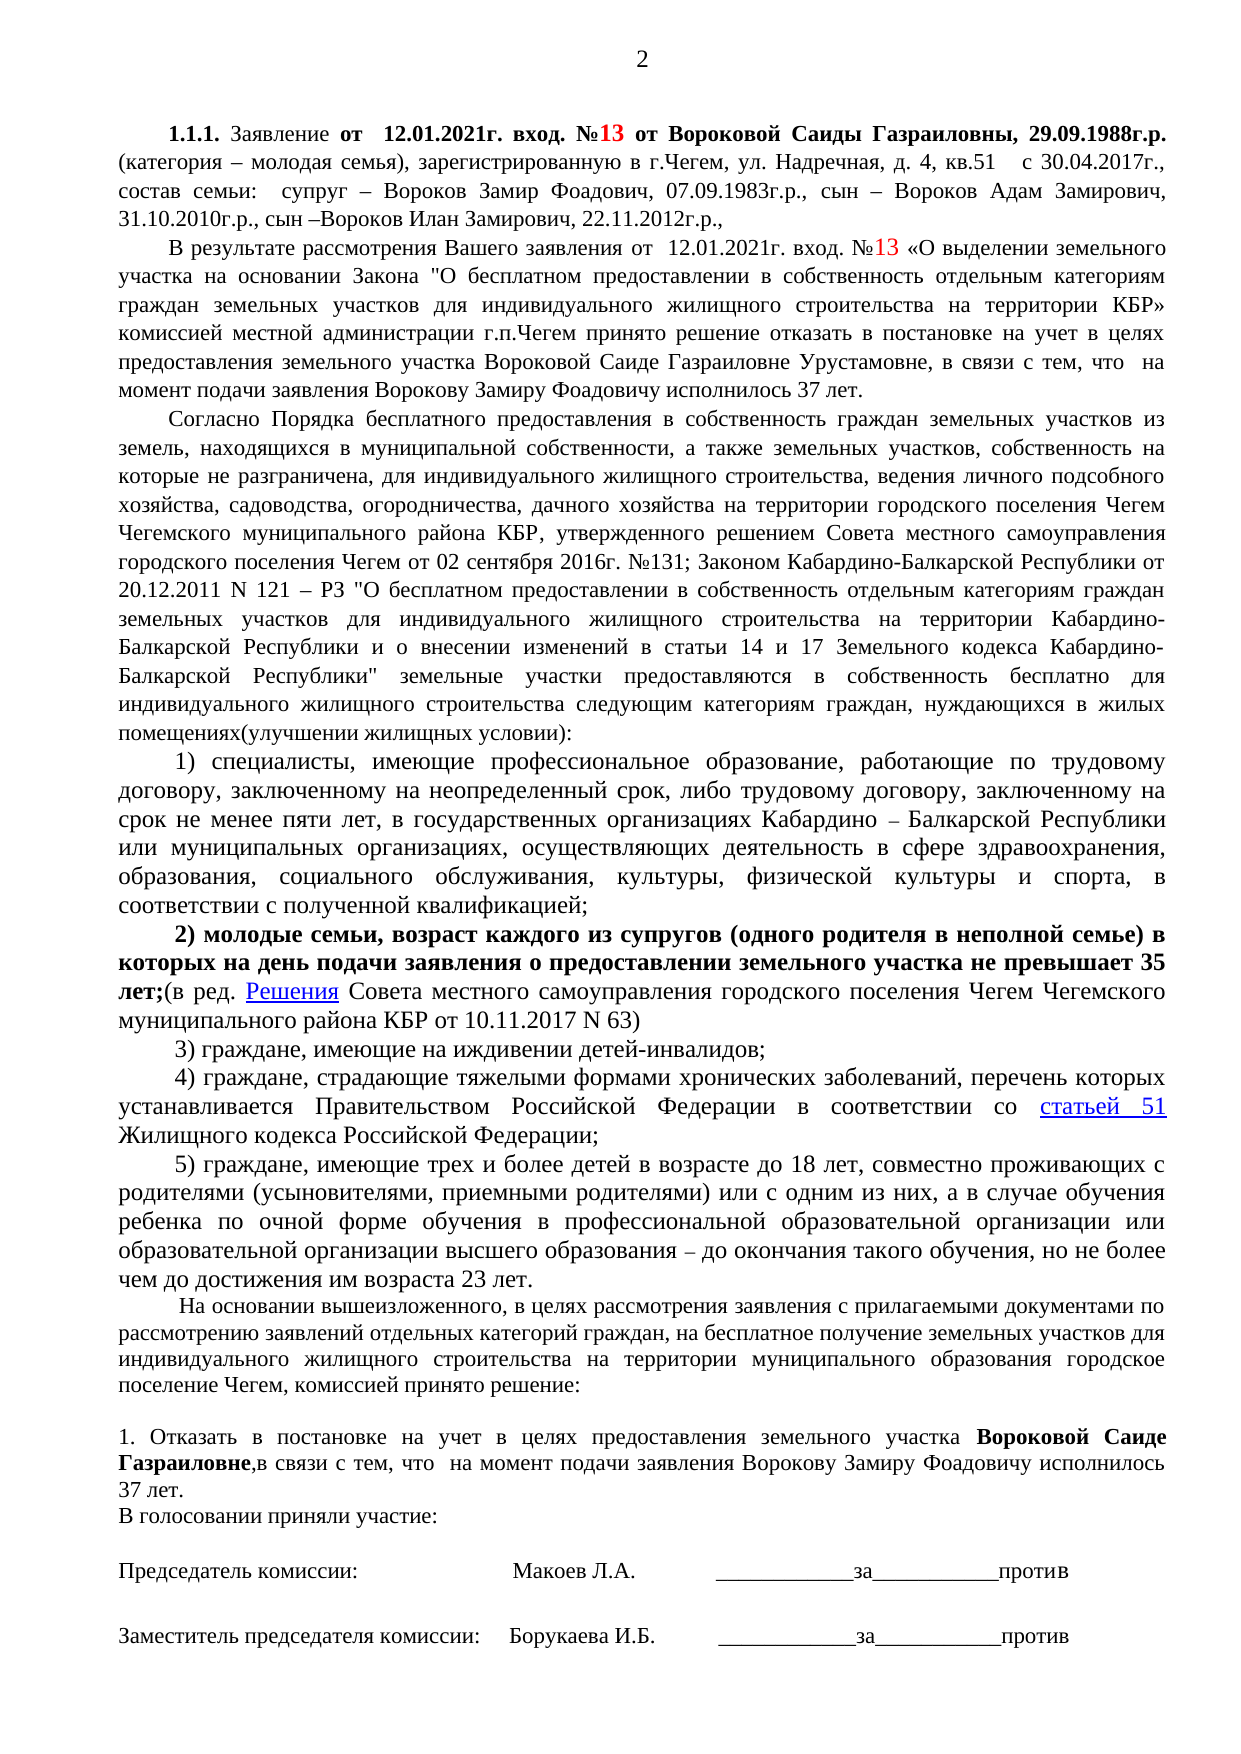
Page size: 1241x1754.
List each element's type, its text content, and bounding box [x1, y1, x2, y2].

text 3) граждане, имеющие на иждивении детей-инвалидов; [118, 1034, 1167, 1062]
text 4) граждане, страдающие тяжелыми формами хронических заболеваний, перечень которых устанавливается Правительством Российской Федерации в соответствии со статьей 51 Жилищного кодекса Российской Федерации; [118, 1062, 1167, 1149]
text 2) молодые семьи, возраст каждого из супругов (одного родителя в неполной семье) в которых на день подачи заявления о предоставлении земельного участка не превышает 35 лет;(в ред. Решения Совета местного самоуправления городского поселения Чегем Чегемского муниципального района КБР от 10.11.2017 N 63) [118, 919, 1167, 1034]
text Председатель комиссии: Макоев Л.А. ____________за___________против [118, 1555, 1167, 1584]
text Заместитель председателя комиссии: Борукаева И.Б. ____________за___________против [118, 1622, 1167, 1649]
text В голосовании приняли участие: [118, 1503, 1167, 1529]
text 1. Отказать в постановке на учет в целях предоставления земельного участка Вороковой Саиде Газраиловне,в связи с тем, что на момент подачи заявления Ворокову Замиру Фоадовичу исполнилось 37 лет. [118, 1423, 1167, 1503]
text 1) специалисты, имеющие профессиональное образование, работающие по трудовому договору, заключенному на неопределенный срок, либо трудовому договору, заключенному на срок не менее пяти лет, в государственных организациях Кабардино – Балкарской Республики или муниципальных организациях, осуществляющих деятельность в сфере здравоохранения, образования, социального обслуживания, культуры, физической культуры и спорта, в соответствии с полученной квалификацией; [118, 746, 1167, 919]
text В результате рассмотрения Вашего заявления от 12.01.2021г. вход. №13 «О выделении земельного участка на основании Закона "О бесплатном предоставлении в собственность отдельным категориям граждан земельных участков для индивидуального жилищного строительства на территории КБР» комиссией местной администрации г.п.Чегем принято решение отказать в постановке на учет в целях предоставления земельного участка Вороковой Саиде Газраиловне Урустамовне, в связи с тем, что на момент подачи заявления Ворокову Замиру Фоадовичу исполнилось 37 лет. [118, 232, 1167, 404]
text Согласно Порядка бесплатного предоставления в собственность граждан земельных участков из земель, находящихся в муниципальной собственности, а также земельных участков, собственность на которые не разграничена, для индивидуального жилищного строительства, ведения личного подсобного хозяйства, садоводства, огородничества, дачного хозяйства на территории городского поселения Чегем Чегемского муниципального района КБР, утвержденного решением Совета местного самоуправления городского поселения Чегем от 02 сентября 2016г. №131; Законом Кабардино-Балкарской Республики от 20.12.2011 N 121 – РЗ "О бесплатном предоставлении в собственность отдельным категориям граждан земельных участков для индивидуального жилищного строительства на территории Кабардино-Балкарской Республики и о внесении изменений в статьи 14 и 17 Земельного кодекса Кабардино-Балкарской Республики" земельные участки предоставляются в собственность бесплатно для индивидуального жилищного строительства следующим категориям граждан, нуждающихся в жилых помещениях(улучшении жилищных условии): [118, 404, 1167, 548]
text 5) граждане, имеющие трех и более детей в возрасте до 18 лет, совместно проживающих с родителями (усыновителями, приемными родителями) или с одним из них, а в случае обучения ребенка по очной форме обучения в профессиональной образовательной организации или образовательной организации высшего образования – до окончания такого обучения, но не более чем до достижения им возраста 23 лет. [118, 1149, 1167, 1292]
text На основании вышеизложенного, в целях рассмотрения заявления с прилагаемыми документами по рассмотрению заявлений отдельных категорий граждан, на бесплатное получение земельных участков для индивидуального жилищного строительства на территории муниципального образования городское поселение Чегем, комиссией принято решение: [118, 1292, 1167, 1398]
text 1.1.1. Заявление от 12.01.2021г. вход. №13 от Вороковой Саиды Газраиловны, 29.09.1988г.р. (категория – молодая семья), зарегистрированную в г.Чегем, ул. Надречная, д. 4, кв.51 с 30.04.2017г., состав семьи: супруг – Вороков Замир Фоадович, 07.09.1983г.р., сын – Вороков Адам Замирович, 31.10.2010г.р., сын –Вороков Илан Замирович, 22.11.2012г.р., [118, 118, 1167, 232]
